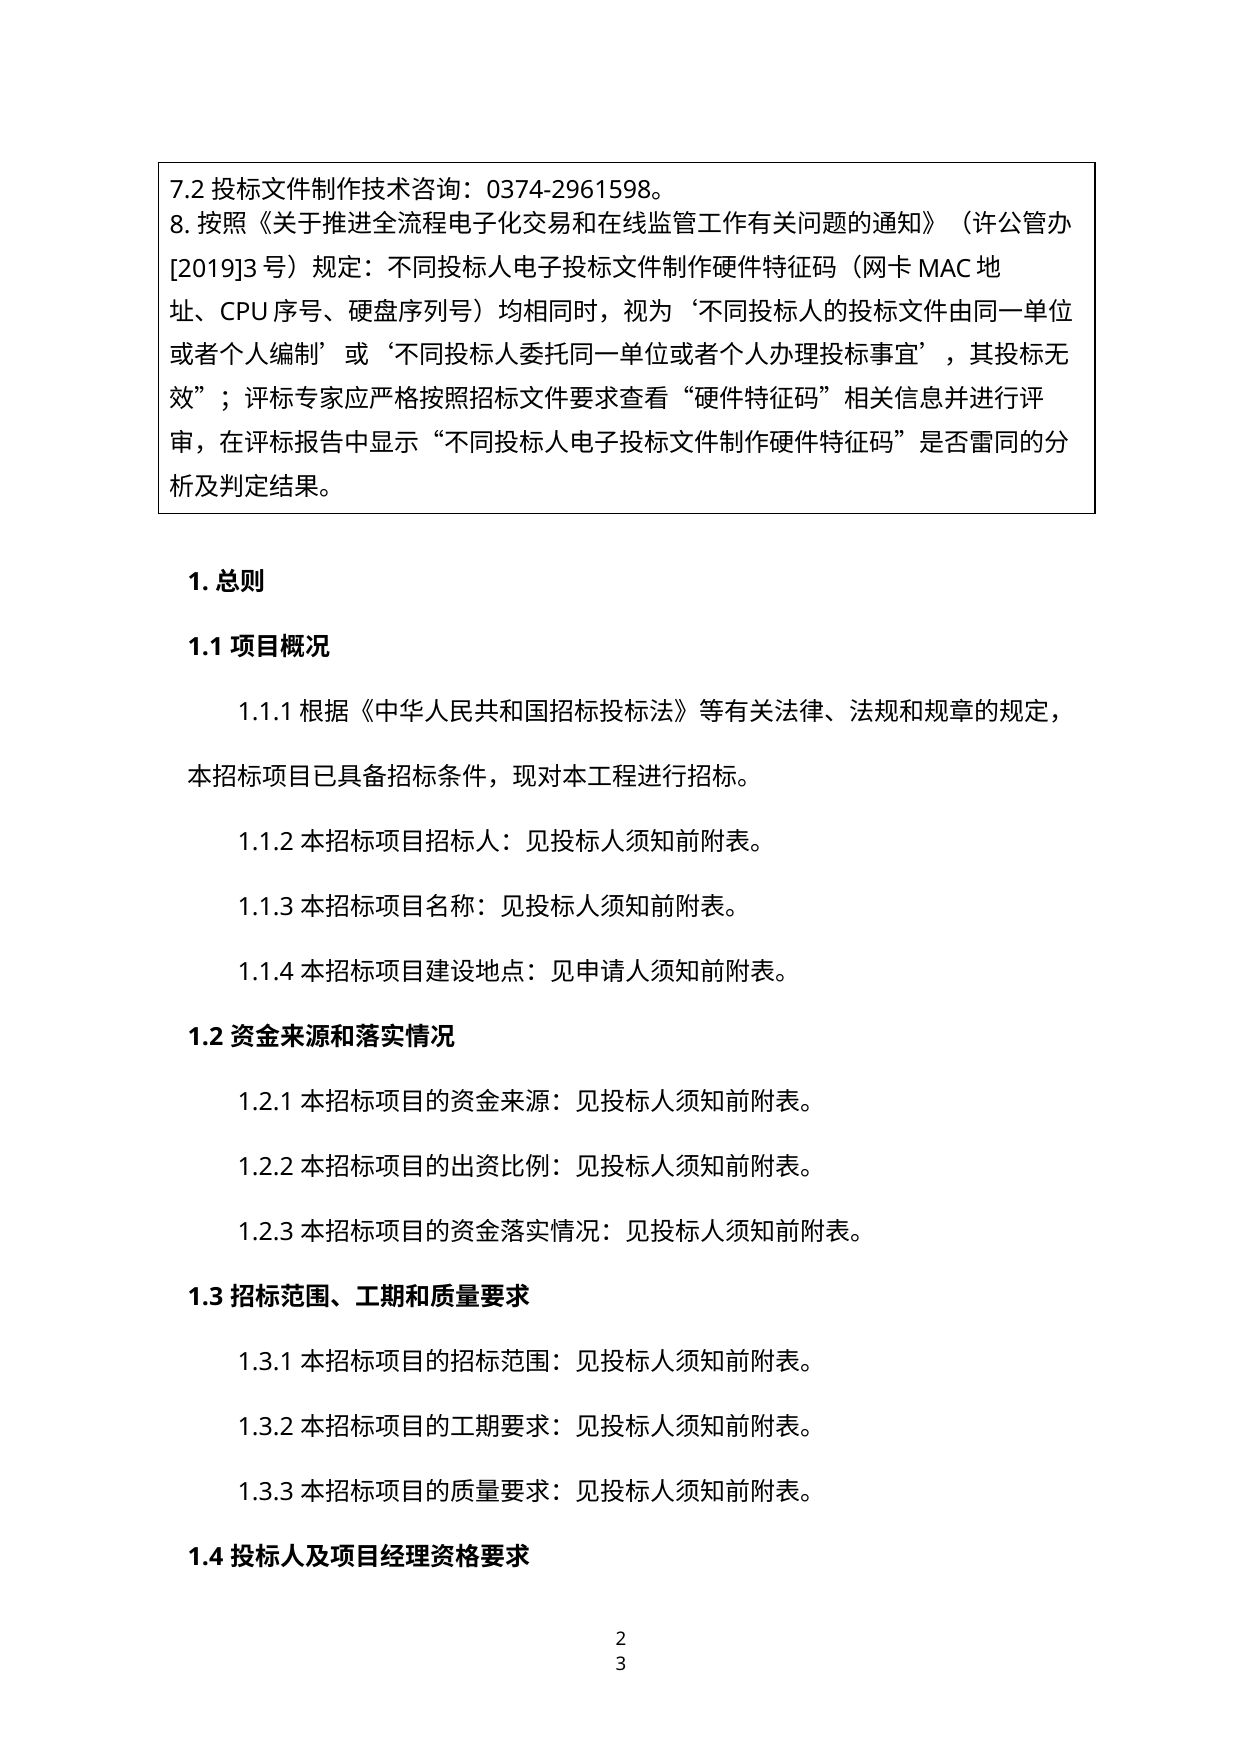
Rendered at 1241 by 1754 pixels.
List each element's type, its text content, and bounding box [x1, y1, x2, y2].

text 1.2.1 本招标项目的资金来源：见投标人须知前附表。 [187, 1067, 1053, 1132]
text 1.3.2 本招标项目的工期要求：见投标人须知前附表。 [187, 1392, 1053, 1457]
text 1.3.3 本招标项目的质量要求：见投标人须知前附表。 [187, 1457, 1053, 1522]
text 1.2.3 本招标项目的资金落实情况：见投标人须知前附表。 [187, 1197, 1053, 1262]
text 1.3.1 本招标项目的招标范围：见投标人须知前附表。 [187, 1327, 1053, 1392]
text 1.4 投标人及项目经理资格要求 [187, 1522, 1053, 1587]
text 1.3 招标范围、工期和质量要求 [187, 1262, 1053, 1327]
text 1.1 项目概况 [187, 612, 1053, 677]
text 1.2 资金来源和落实情况 [187, 1002, 1053, 1067]
text 1.1.1根据《中华人民共和国招标投标法》等有关法律、法规和规章的规定，本招标项目已具备招标条件，现对本工程进行招标。 [187, 677, 1053, 807]
text 1.1.3 本招标项目名称：见投标人须知前附表。 [187, 872, 1053, 937]
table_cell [159, 163, 1094, 513]
text 1.2.2 本招标项目的出资比例：见投标人须知前附表。 [187, 1132, 1053, 1197]
text 1.1.4 本招标项目建设地点：见申请人须知前附表。 [187, 937, 1053, 1002]
text 1. 总则 [187, 547, 1053, 612]
text 1.1.2 本招标项目招标人：见投标人须知前附表。 [187, 807, 1053, 872]
